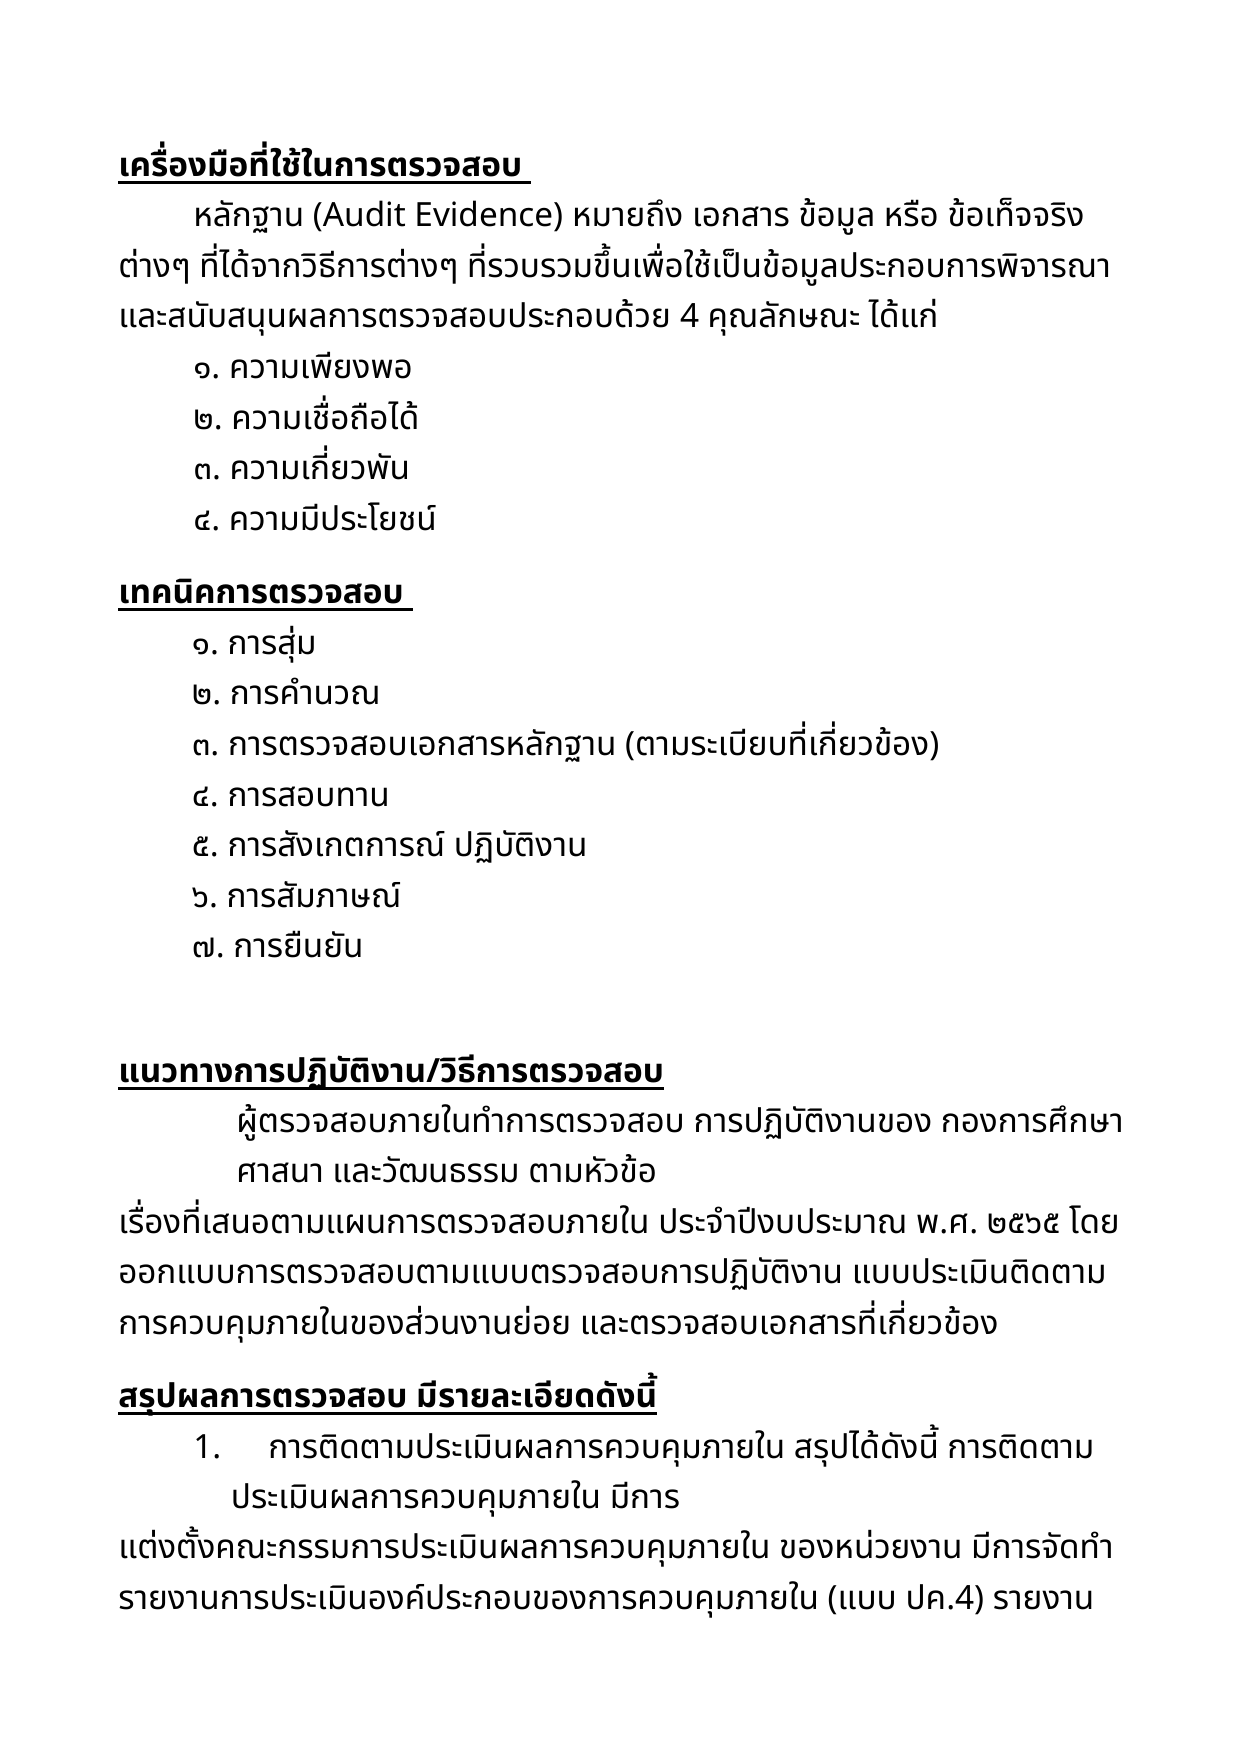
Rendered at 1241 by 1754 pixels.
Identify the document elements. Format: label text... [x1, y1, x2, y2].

text ๔. ความมีประโยชน์ [118, 495, 1152, 545]
text ๔. การสอบทาน [118, 770, 1152, 821]
text เทคนิคการตรวจสอบ [118, 568, 1152, 618]
text ๒. การคำนวณ [118, 669, 1152, 720]
text ผู้ตรวจสอบภายในทำการตรวจสอบ การปฏิบัติงานของ กองการศึกษา ศาสนา และวัฒนธรรม ตามหัวข้อ [236, 1097, 1152, 1198]
text ๒. ความเชื่อถือได้ [118, 393, 1152, 444]
text เครื่องมือที่ใช้ในการตรวจสอบ [118, 141, 1152, 191]
text ๑. ความเพียงพอ [118, 343, 1152, 393]
text ๓. การตรวจสอบเอกสารหลักฐาน (ตามระเบียบที่เกี่ยวข้อง) [118, 720, 1152, 770]
text แนวทางการปฏิบัติงาน/วิธีการตรวจสอบ [118, 1046, 1152, 1097]
text สรุปผลการตรวจสอบ มีรายละเอียดดังนี้ [118, 1372, 1152, 1422]
text หลักฐาน (Audit Evidence) หมายถึง เอกสาร ข้อมูล หรือ ข้อเท็จจริงต่างๆ ที่ได้จากวิธีการต่างๆ ที่รวบรวมขึ้นเพื่อใช้เป็นข้อมูลประกอบการพิจารณา และสนับสนุนผลการตรวจสอบประกอบด้วย 4 คุณลักษณะ ได้แก่ [118, 191, 1152, 343]
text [118, 1523, 1152, 1624]
text เรื่องที่เสนอตามแผนการตรวจสอบภายใน ประจำปีงบประมาณ พ.ศ. ๒๕๖๕ โดยออกแบบการตรวจสอบตามแบบตรวจสอบการปฏิบัติงาน แบบประเมินติดตามการควบคุมภายในของส่วนงานย่อย และตรวจสอบเอกสารที่เกี่ยวข้อง [118, 1198, 1152, 1349]
text ๗. การยืนยัน [118, 922, 1152, 973]
list การติดตามประเมินผลการควบคุมภายใน สรุปได้ดังนี้ การติดตามประเมินผลการควบคุมภายใน มีการ [193, 1422, 1152, 1523]
text ๓. ความเกี่ยวพัน [118, 444, 1152, 495]
text ๖. การสัมภาษณ์ [118, 872, 1152, 922]
text ๕. การสังเกตการณ์ ปฏิบัติงาน [118, 821, 1152, 872]
text ๑. การสุ่ม [118, 618, 1152, 669]
